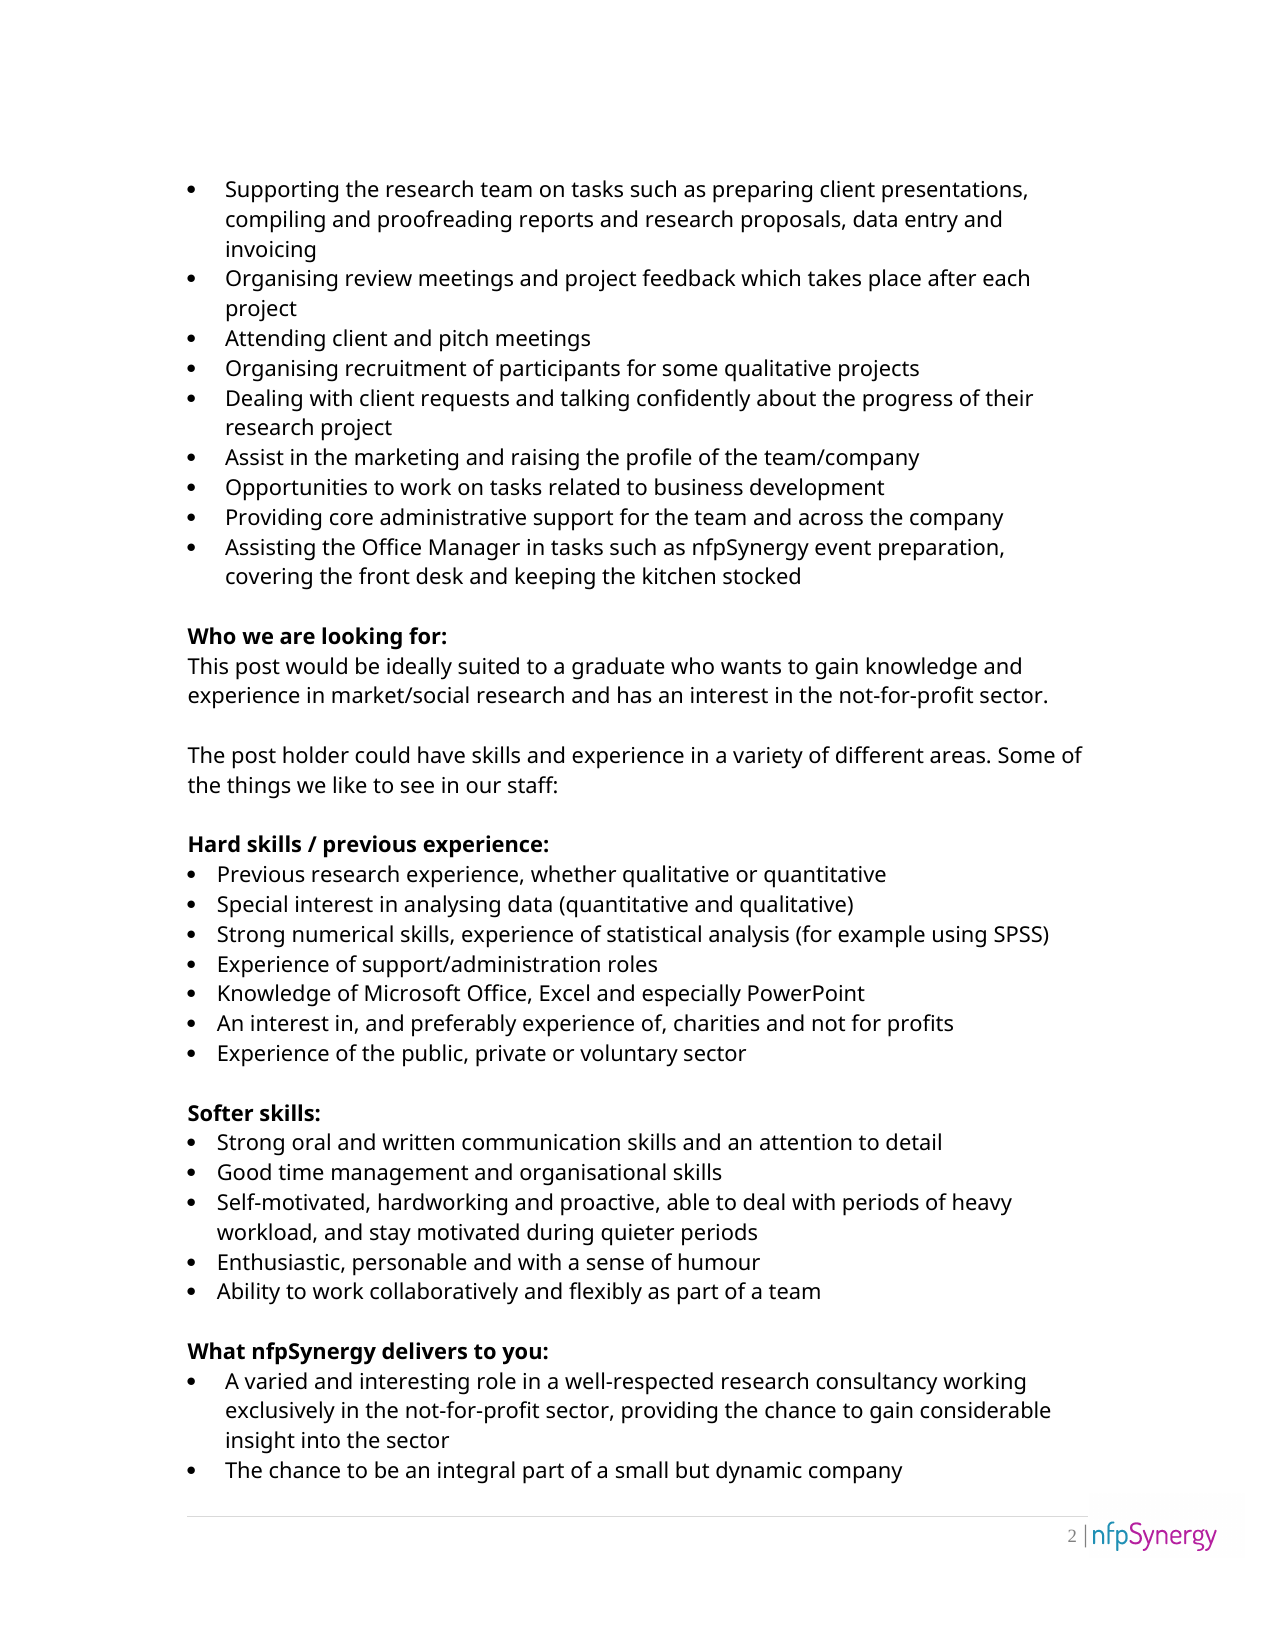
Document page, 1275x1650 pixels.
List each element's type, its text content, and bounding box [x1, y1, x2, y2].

list Organising recruitment of participants for some qualitative projects [187, 353, 1088, 383]
text This post would be ideally suited to a graduate who wants to gain knowledge and experience in market/social research and has an interest in the not-for-profit sector. [187, 651, 1088, 710]
list Assisting the Office Manager in tasks such as nfpSynergy event preparation, covering the front desk and keeping the kitchen stocked [187, 532, 1088, 591]
list Strong oral and written communication skills and an attention to detail [187, 1127, 1088, 1157]
text Who we are looking for: [187, 621, 1088, 651]
list Supporting the research team on tasks such as preparing client presentations, compiling and proofreading reports and research proposals, data entry and invoicing [187, 174, 1088, 263]
list Special interest in analysing data (quantitative and qualitative) [187, 889, 1088, 919]
text What nfpSynergy delivers to you: [187, 1336, 1088, 1366]
list Strong numerical skills, experience of statistical analysis (for example using SPSS) [187, 919, 1088, 949]
text Hard skills / previous experience: [187, 829, 1088, 859]
list Assist in the marketing and raising the profile of the team/company [187, 442, 1088, 472]
list Ability to work collaboratively and flexibly as part of a team [187, 1276, 1088, 1306]
list Good time management and organisational skills [187, 1157, 1088, 1187]
list Knowledge of Microsoft Office, Excel and especially PowerPoint [187, 978, 1088, 1008]
list Attending client and pitch meetings [187, 323, 1088, 353]
list The chance to be an integral part of a small but dynamic company [187, 1455, 1088, 1485]
list Experience of support/administration roles [187, 949, 1088, 978]
list Providing core administrative support for the team and across the company [187, 502, 1088, 532]
list An interest in, and preferably experience of, charities and not for profits [187, 1008, 1088, 1038]
text Softer skills: [187, 1098, 1088, 1127]
list Self-motivated, hardworking and proactive, able to deal with periods of heavy workload, and stay motivated during quieter periods [187, 1187, 1088, 1247]
list Organising review meetings and project feedback which takes place after each project [187, 263, 1088, 323]
text The post holder could have skills and experience in a variety of different areas. Some of the things we like to see in our staff: [187, 740, 1088, 800]
list Experience of the public, private or voluntary sector [187, 1038, 1088, 1068]
list Previous research experience, whether qualitative or quantitative [187, 859, 1088, 889]
list Enthusiastic, personable and with a sense of humour [187, 1247, 1088, 1276]
list Opportunities to work on tasks related to business development [187, 472, 1088, 502]
list Dealing with client requests and talking confidently about the progress of their research project [187, 383, 1088, 442]
picture [1089, 1493, 1246, 1558]
list A varied and interesting role in a well-respected research consultancy working exclusively in the not-for-profit sector, providing the chance to gain considerable insight into the sector [187, 1366, 1088, 1455]
